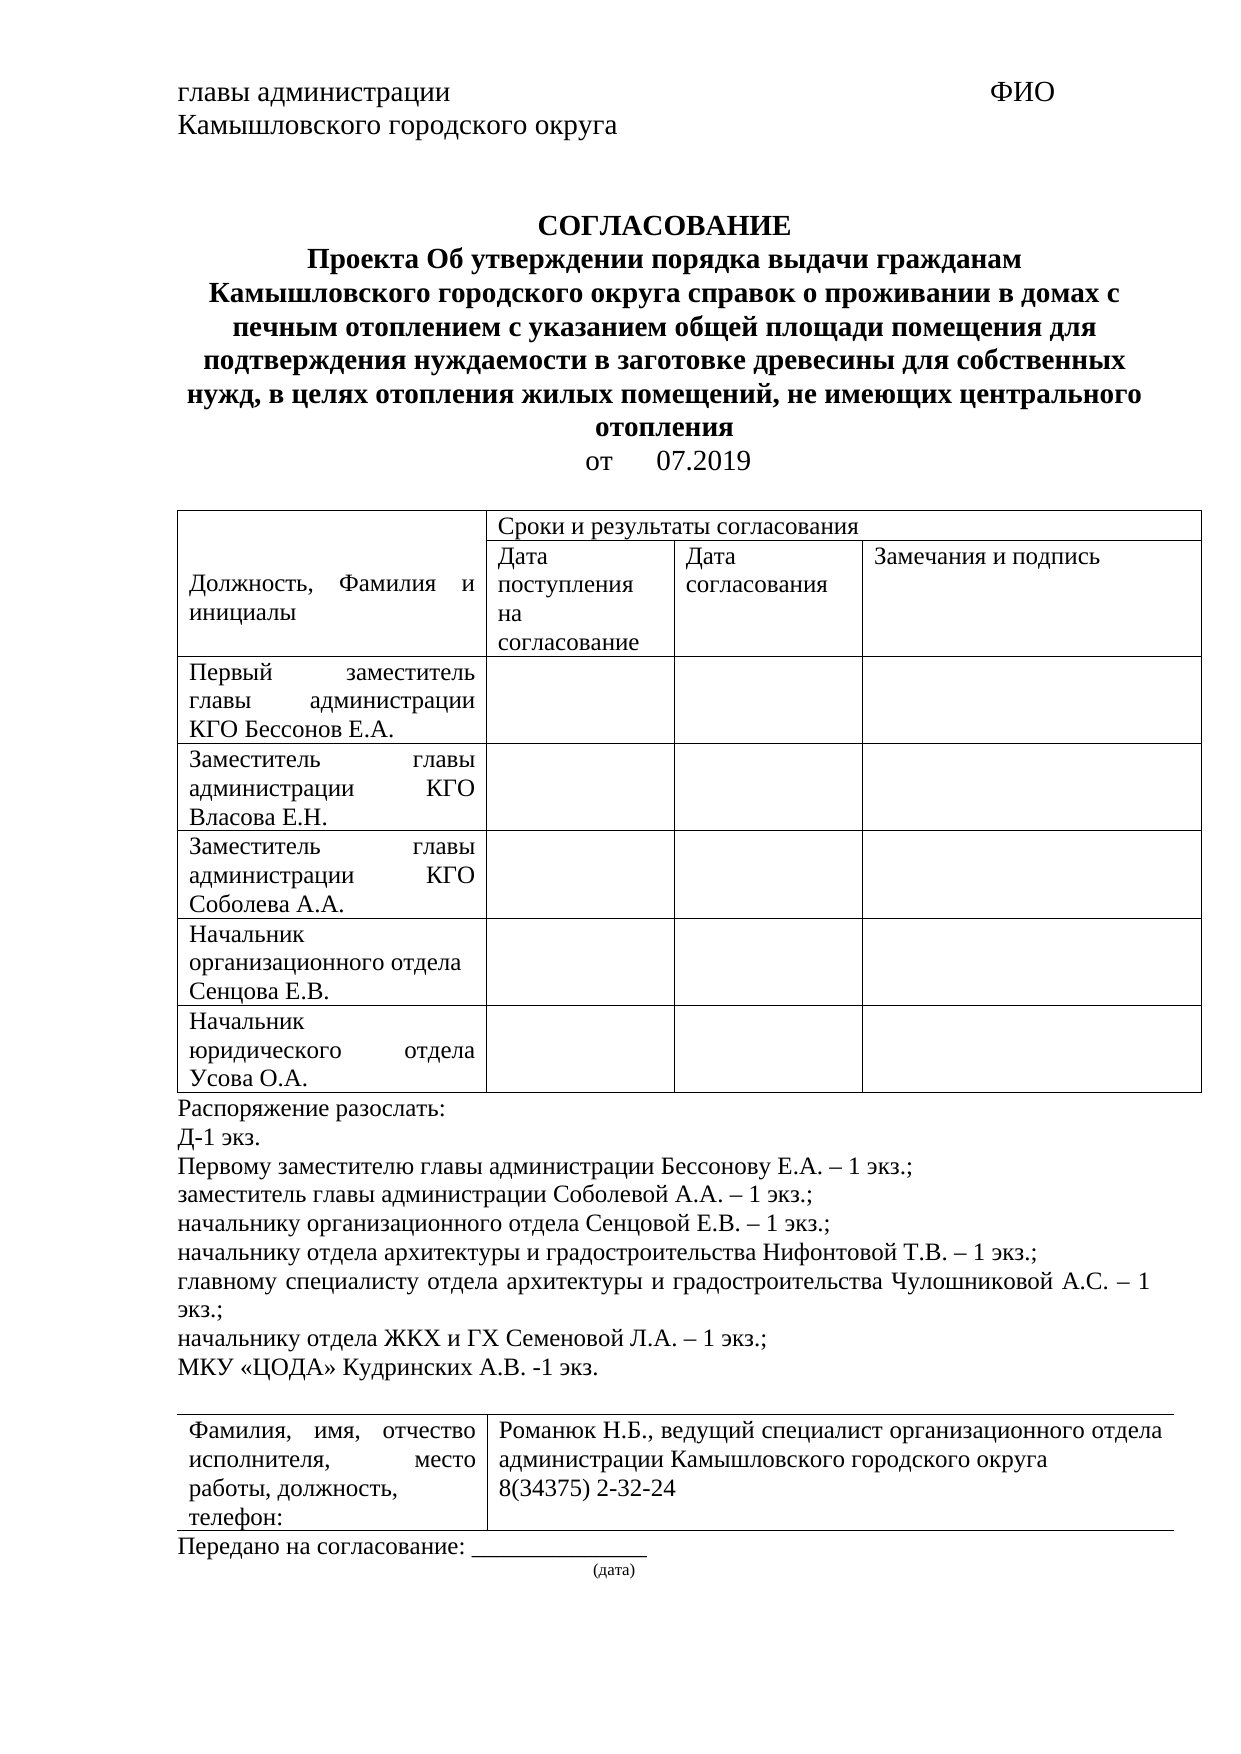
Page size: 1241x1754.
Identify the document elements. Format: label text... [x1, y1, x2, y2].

text начальнику отдела ЖКХ и ГХ Семеновой Л.А. – 1 экз.; [177, 1323, 1152, 1352]
text начальнику организационного отдела Сенцовой Е.В. – 1 экз.; [177, 1208, 1152, 1237]
table_cell Начальник юридического отдела Усова О.А. [178, 1006, 486, 1092]
table_cell [487, 1006, 674, 1092]
table_cell [675, 919, 862, 1005]
table_cell Заместитель главы администрации КГО Соболева А.А. [178, 831, 486, 918]
text начальнику отдела архитектуры и градостроительства Нифонтовой Т.В. – 1 экз.; [177, 1237, 1152, 1266]
title Проекта Об утверждении порядка выдачи гражданам [177, 242, 1152, 275]
table_cell [487, 657, 674, 743]
table_header Фамилия, имя, отчество исполнителя, место работы, должность, телефон: [177, 1415, 487, 1530]
table_cell [487, 831, 674, 918]
table_cell Заместитель главы администрации КГО Власова Е.Н. [178, 744, 486, 830]
table_cell [675, 1006, 862, 1092]
text Д-1 экз. [177, 1122, 1152, 1151]
table_cell Первый заместитель главы администрации КГО Бессонов Е.А. [178, 657, 486, 743]
table_cell [487, 919, 674, 1005]
title Камышловского городского округа справок о проживании в домах с печным отоплением с указанием общей площади помещения для подтверждения нуждаемости в заготовке древесины для собственных нужд, в целях отопления жилых помещений, не имеющих центрального отопления [177, 275, 1152, 443]
table_cell [675, 744, 862, 830]
text заместитель главы администрации Соболевой А.А. – 1 экз.; [177, 1179, 1152, 1208]
table_cell [863, 1006, 1201, 1092]
table_cell [863, 744, 1201, 830]
table_cell [863, 657, 1201, 743]
text Камышловского городского округа [177, 107, 1152, 141]
table_header Романюк Н.Б., ведущий специалист организационного отдела администрации Камышловского городского округа 8(34375) 2-32-24 [488, 1415, 1174, 1530]
table_cell Замечания и подпись [863, 541, 1201, 656]
text Распоряжение разослать: [177, 1093, 1152, 1122]
text Передано на согласование: ______________ [177, 1531, 1152, 1560]
table_cell Дата поступления на согласование [487, 541, 674, 656]
table_cell Дата согласования [675, 541, 862, 656]
table_cell [863, 831, 1201, 918]
table_cell Начальник организационного отдела Сенцова Е.В. [178, 919, 486, 1005]
text (дата) [177, 1560, 1152, 1594]
text МКУ «ЦОДА» Кудринских А.В. -1 экз. [177, 1352, 1152, 1381]
text главы администрации ФИО [177, 74, 1152, 107]
text от 07.2019 [177, 443, 1152, 476]
text главному специалисту отдела архитектуры и градостроительства Чулошниковой А.С. – 1 экз.; [177, 1266, 1152, 1323]
table_cell [487, 744, 674, 830]
text СОГЛАСОВАНИЕ [177, 208, 1152, 242]
table_header Должность, Фамилия и инициалы [178, 511, 486, 656]
table_cell [675, 831, 862, 918]
table_cell [675, 657, 862, 743]
table_cell [863, 919, 1201, 1005]
table_header Сроки и результаты согласования [487, 511, 1201, 540]
text Первому заместителю главы администрации Бессонову Е.А. – 1 экз.; [177, 1151, 1152, 1179]
